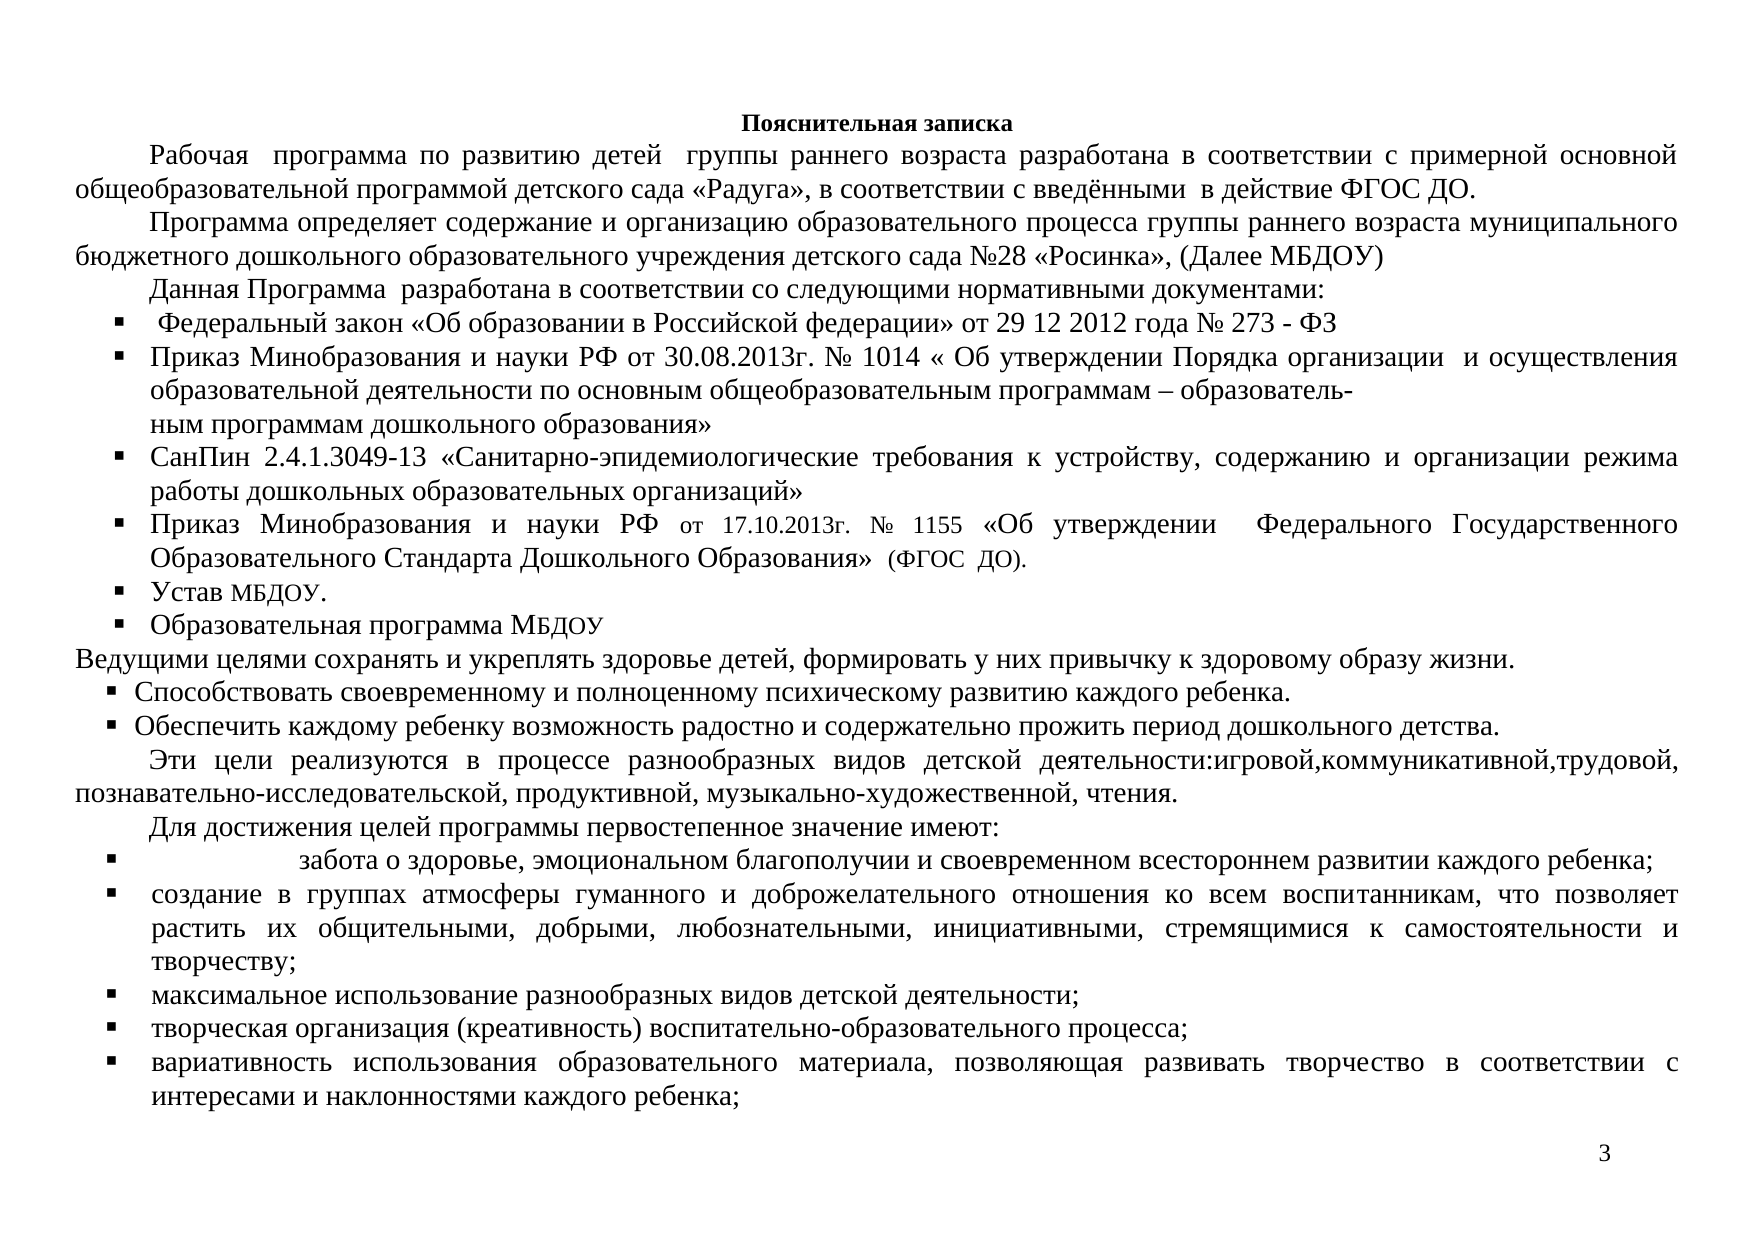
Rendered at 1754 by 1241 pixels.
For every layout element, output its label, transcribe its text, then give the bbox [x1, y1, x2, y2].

text Пояснительная записка [75, 108, 1679, 137]
list Устав МБДОУ. [112, 574, 1679, 607]
text Эти цели реализуются в процессе разнообразных видов детской деятельности:игровой,коммуникативной,трудовой, познавательно-исследовательской, продуктивной, музыкально-художественной, чтения. [75, 742, 1679, 809]
list СанПин 2.4.1.3049-13 «Санитарно-эпидемиологические требования к устройству, содержанию и организации режима работы дошкольных образовательных организаций» [112, 439, 1679, 507]
list забота о здоровье, эмоциональном благополучии и своевременном всестороннем развитии каждого ребенка; [104, 842, 1679, 876]
list Способствовать своевременному и полноценному психическому развитию каждого ребенка. [104, 674, 1679, 708]
text Программа определяет содержание и организацию образовательного процесса группы раннего возраста муниципального бюджетного дошкольного образовательного учреждения детского сада №28 «Росинка», (Далее МБДОУ) [75, 204, 1679, 271]
list Федеральный закон «Об образовании в Российской федерации» от 29 12 2012 года № 273 - ФЗ [112, 305, 1679, 339]
list Обеспечить каждому ребенку возможность радостно и содержательно прожить период дошкольного детства. [104, 708, 1679, 742]
text Ведущими целями сохранять и укреплять здоровье детей, формировать у них привычку к здоровому образу жизни. [75, 641, 1679, 674]
list Приказ Минобразования и науки РФ от 17.10.2013г. № 1155 «Об утверждении Федерального Государственного Образовательного Стандарта Дошкольного Образования» (ФГОС ДО). [112, 507, 1679, 574]
text ным программам дошкольного образования» [150, 406, 1679, 439]
text Рабочая программа по развитию детей группы раннего возраста разработана в соответствии с примерной основной общеобразовательной программой детского сада «Радуга», в соответствии с введёнными в действие ФГОС ДО. [75, 137, 1679, 204]
list Приказ Минобразования и науки РФ от 30.08.2013г. № 1014 « Об утверждении Порядка организации и осуществления образовательной деятельности по основным общеобразовательным программам – образователь- [112, 339, 1679, 406]
list Образовательная программа МБДОУ [112, 607, 1679, 641]
text Для достижения целей программы первостепенное значение имеют: [75, 809, 1679, 842]
text Данная Программа разработана в соответствии со следующими нормативными документами: [75, 271, 1679, 305]
list творческая организация (креативность) воспитательно-образовательного процесса; [104, 1011, 1679, 1044]
list создание в группах атмосферы гуманного и доброжелательного отношения ко всем воспитанникам, что позволяет растить их общительными, добрыми, любознательными, инициативными, стремящимися к самостоятельности и творчеству; [104, 876, 1679, 977]
list максимальное использование разнообразных видов детской деятельности; [104, 977, 1679, 1011]
list вариативность использования образовательного материала, позволяющая развивать творчество в соответствии с интересами и наклонностями каждого ребенка; [104, 1044, 1679, 1111]
